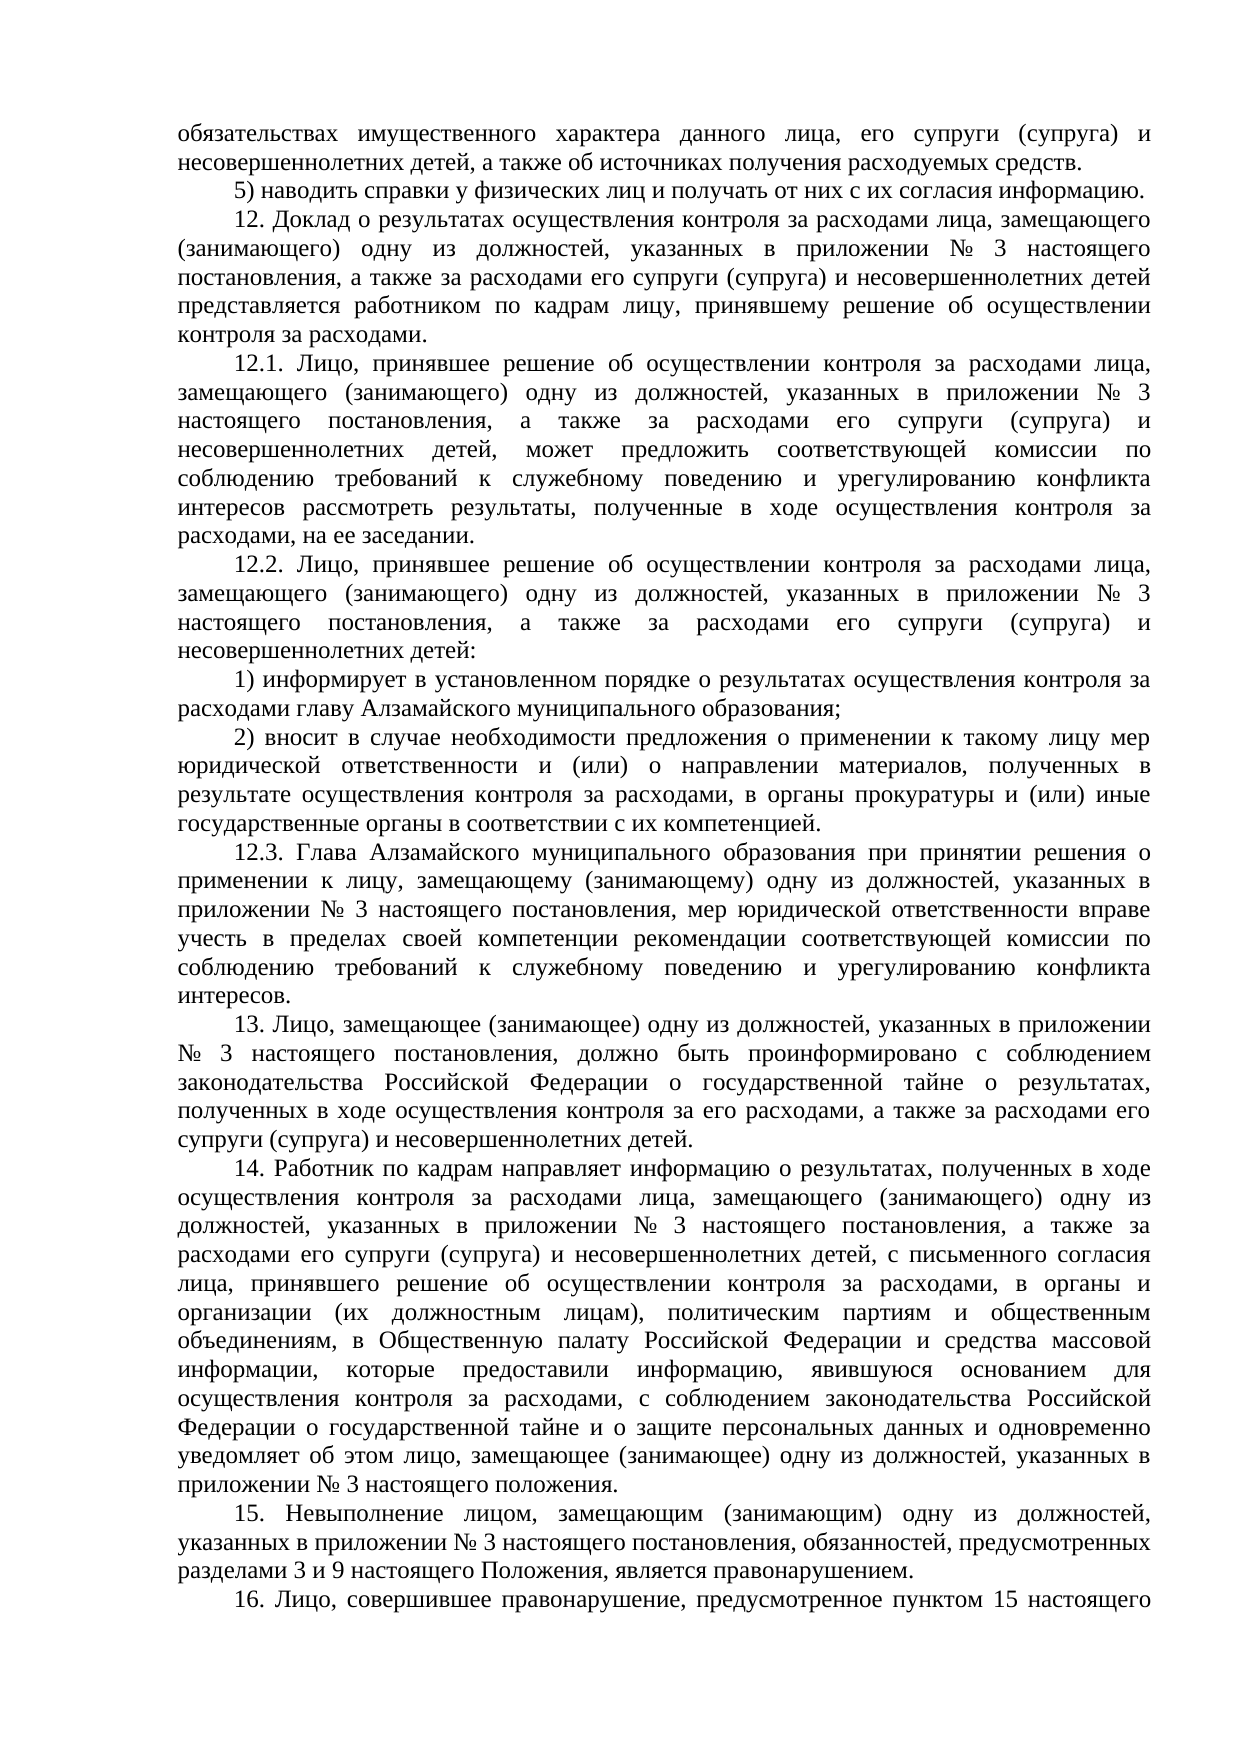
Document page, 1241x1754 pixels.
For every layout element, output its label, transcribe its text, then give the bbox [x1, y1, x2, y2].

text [177, 118, 1152, 176]
text 12.2. Лицо, принявшее решение об осуществлении контроля за расходами лица, замещающего (занимающего) одну из должностей, указанных в приложении № 3 настоящего постановления, а также за расходами его супруги (супруга) и несовершеннолетних детей: [177, 549, 1152, 664]
text 12.3. Глава Алзамайского муниципального образования при принятии решения о применении к лицу, замещающему (занимающему) одну из должностей, указанных в приложении № 3 настоящего постановления, мер юридической ответственности вправе учесть в пределах своей компетенции рекомендации соответствующей комиссии по соблюдению требований к служебному поведению и урегулированию конфликта интересов. [177, 837, 1152, 1009]
text 13. Лицо, замещающее (занимающее) одну из должностей, указанных в приложении № 3 настоящего постановления, должно быть проинформировано с соблюдением законодательства Российской Федерации о государственной тайне о результатах, полученных в ходе осуществления контроля за его расходами, а также за расходами его супруги (супруга) и несовершеннолетних детей. [177, 1009, 1152, 1153]
text 12.1. Лицо, принявшее решение об осуществлении контроля за расходами лица, замещающего (занимающего) одну из должностей, указанных в приложении № 3 настоящего постановления, а также за расходами его супруги (супруга) и несовершеннолетних детей, может предложить соответствующей комиссии по соблюдению требований к служебному поведению и урегулированию конфликта интересов рассмотреть результаты, полученные в ходе осуществления контроля за расходами, на ее заседании. [177, 348, 1152, 549]
text 14. Работник по кадрам направляет информацию о результатах, полученных в ходе осуществления контроля за расходами лица, замещающего (занимающего) одну из должностей, указанных в приложении № 3 настоящего постановления, а также за расходами его супруги (супруга) и несовершеннолетних детей, с письменного согласия лица, принявшего решение об осуществлении контроля за расходами, в органы и организации (их должностным лицам), политическим партиям и общественным объединениям, в Общественную палату Российской Федерации и средства массовой информации, которые предоставили информацию, явившуюся основанием для осуществления контроля за расходами, с соблюдением законодательства Российской Федерации о государственной тайне и о защите персональных данных и одновременно уведомляет об этом лицо, замещающее (занимающее) одну из должностей, указанных в приложении № 3 настоящего положения. [177, 1153, 1152, 1498]
text 1) информирует в установленном порядке о результатах осуществления контроля за расходами главу Алзамайского муниципального образования; [177, 664, 1152, 722]
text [177, 1584, 1152, 1613]
text 15. Невыполнение лицом, замещающим (занимающим) одну из должностей, указанных в приложении № 3 настоящего постановления, обязанностей, предусмотренных разделами 3 и 9 настоящего Положения, является правонарушением. [177, 1498, 1152, 1584]
text 12. Доклад о результатах осуществления контроля за расходами лица, замещающего (занимающего) одну из должностей, указанных в приложении № 3 настоящего постановления, а также за расходами его супруги (супруга) и несовершеннолетних детей представляется работником по кадрам лицу, принявшему решение об осуществлении контроля за расходами. [177, 204, 1152, 348]
text 2) вносит в случае необходимости предложения о применении к такому лицу мер юридической ответственности и (или) о направлении материалов, полученных в результате осуществления контроля за расходами, в органы прокуратуры и (или) иные государственные органы в соответствии с их компетенцией. [177, 722, 1152, 837]
text 5) наводить справки у физических лиц и получать от них с их согласия информацию. [177, 176, 1152, 204]
